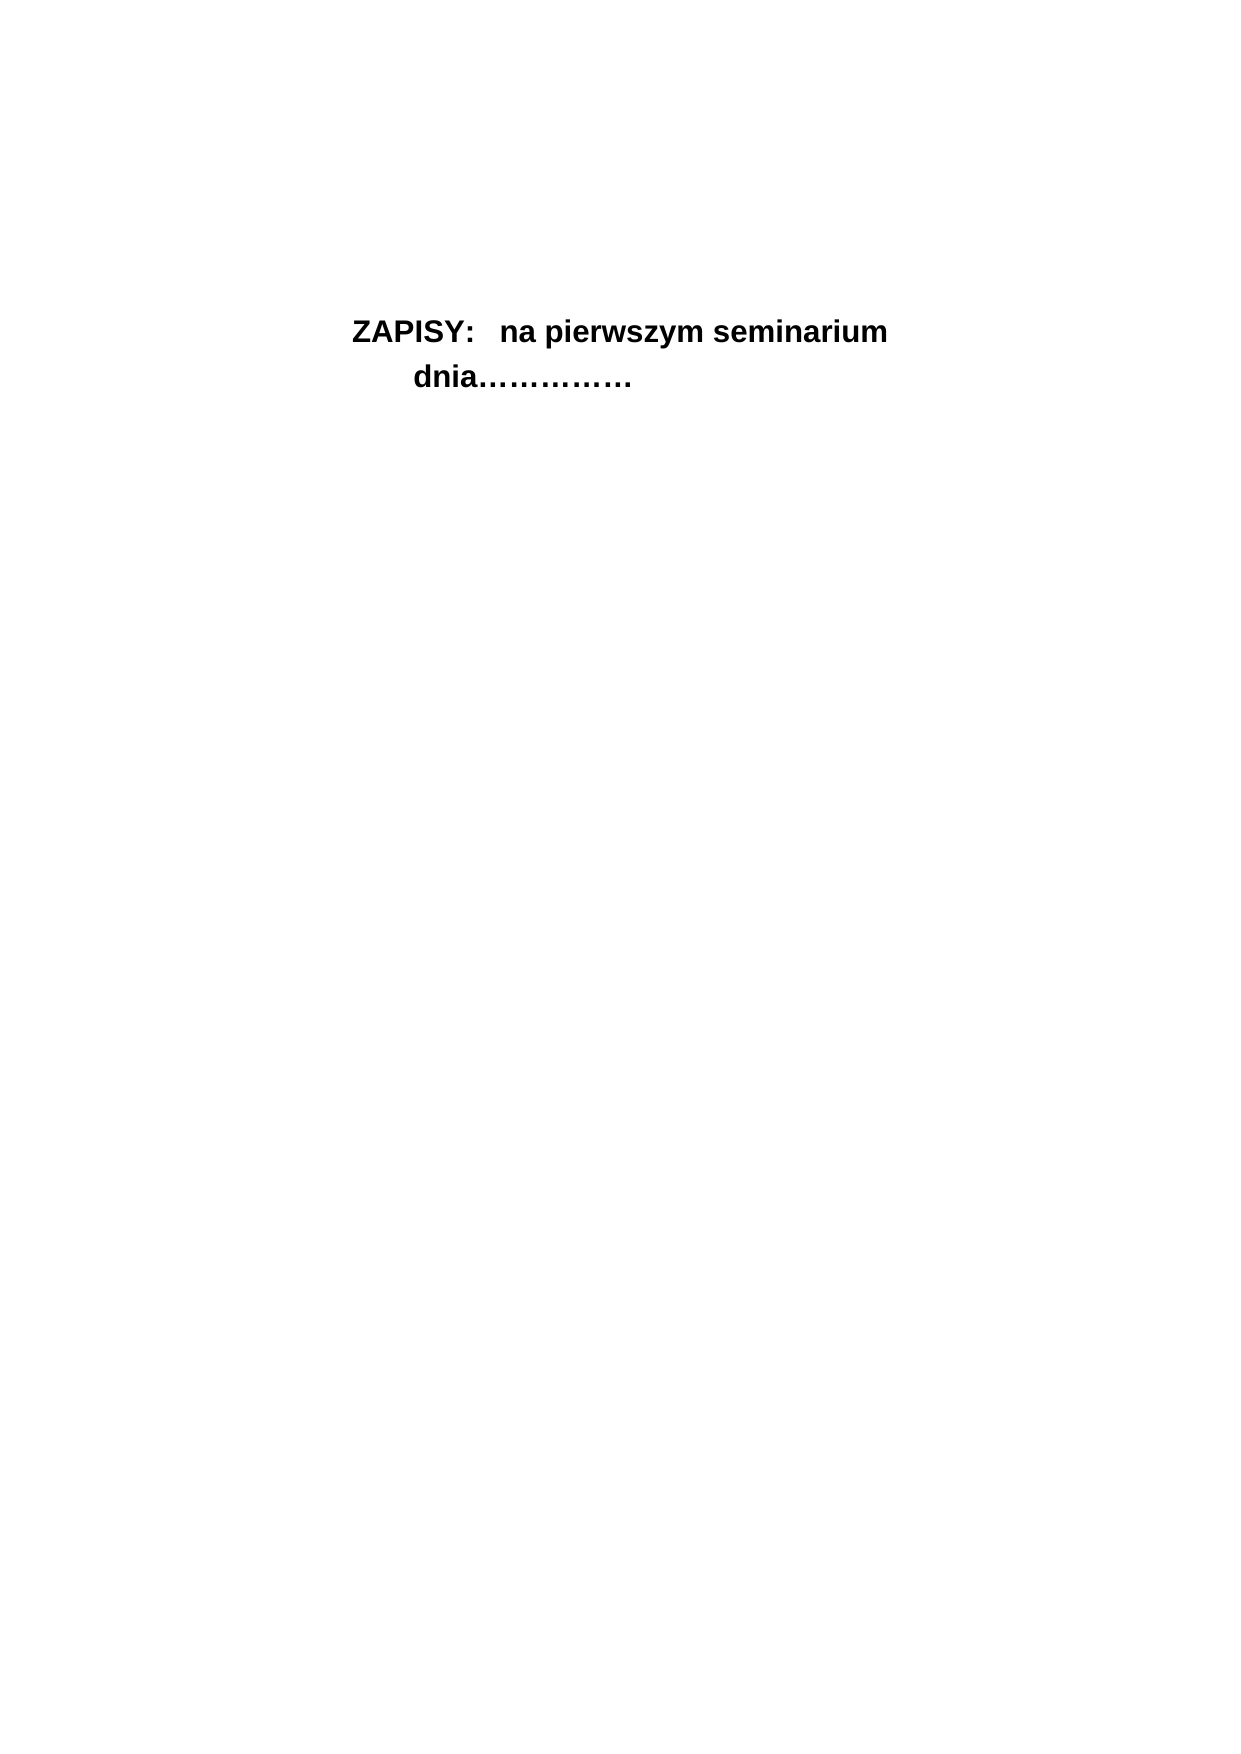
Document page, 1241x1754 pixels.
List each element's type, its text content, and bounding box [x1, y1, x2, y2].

text dnia…………… [339, 358, 1122, 394]
text ZAPISY: na pierwszym seminarium [118, 313, 1122, 349]
